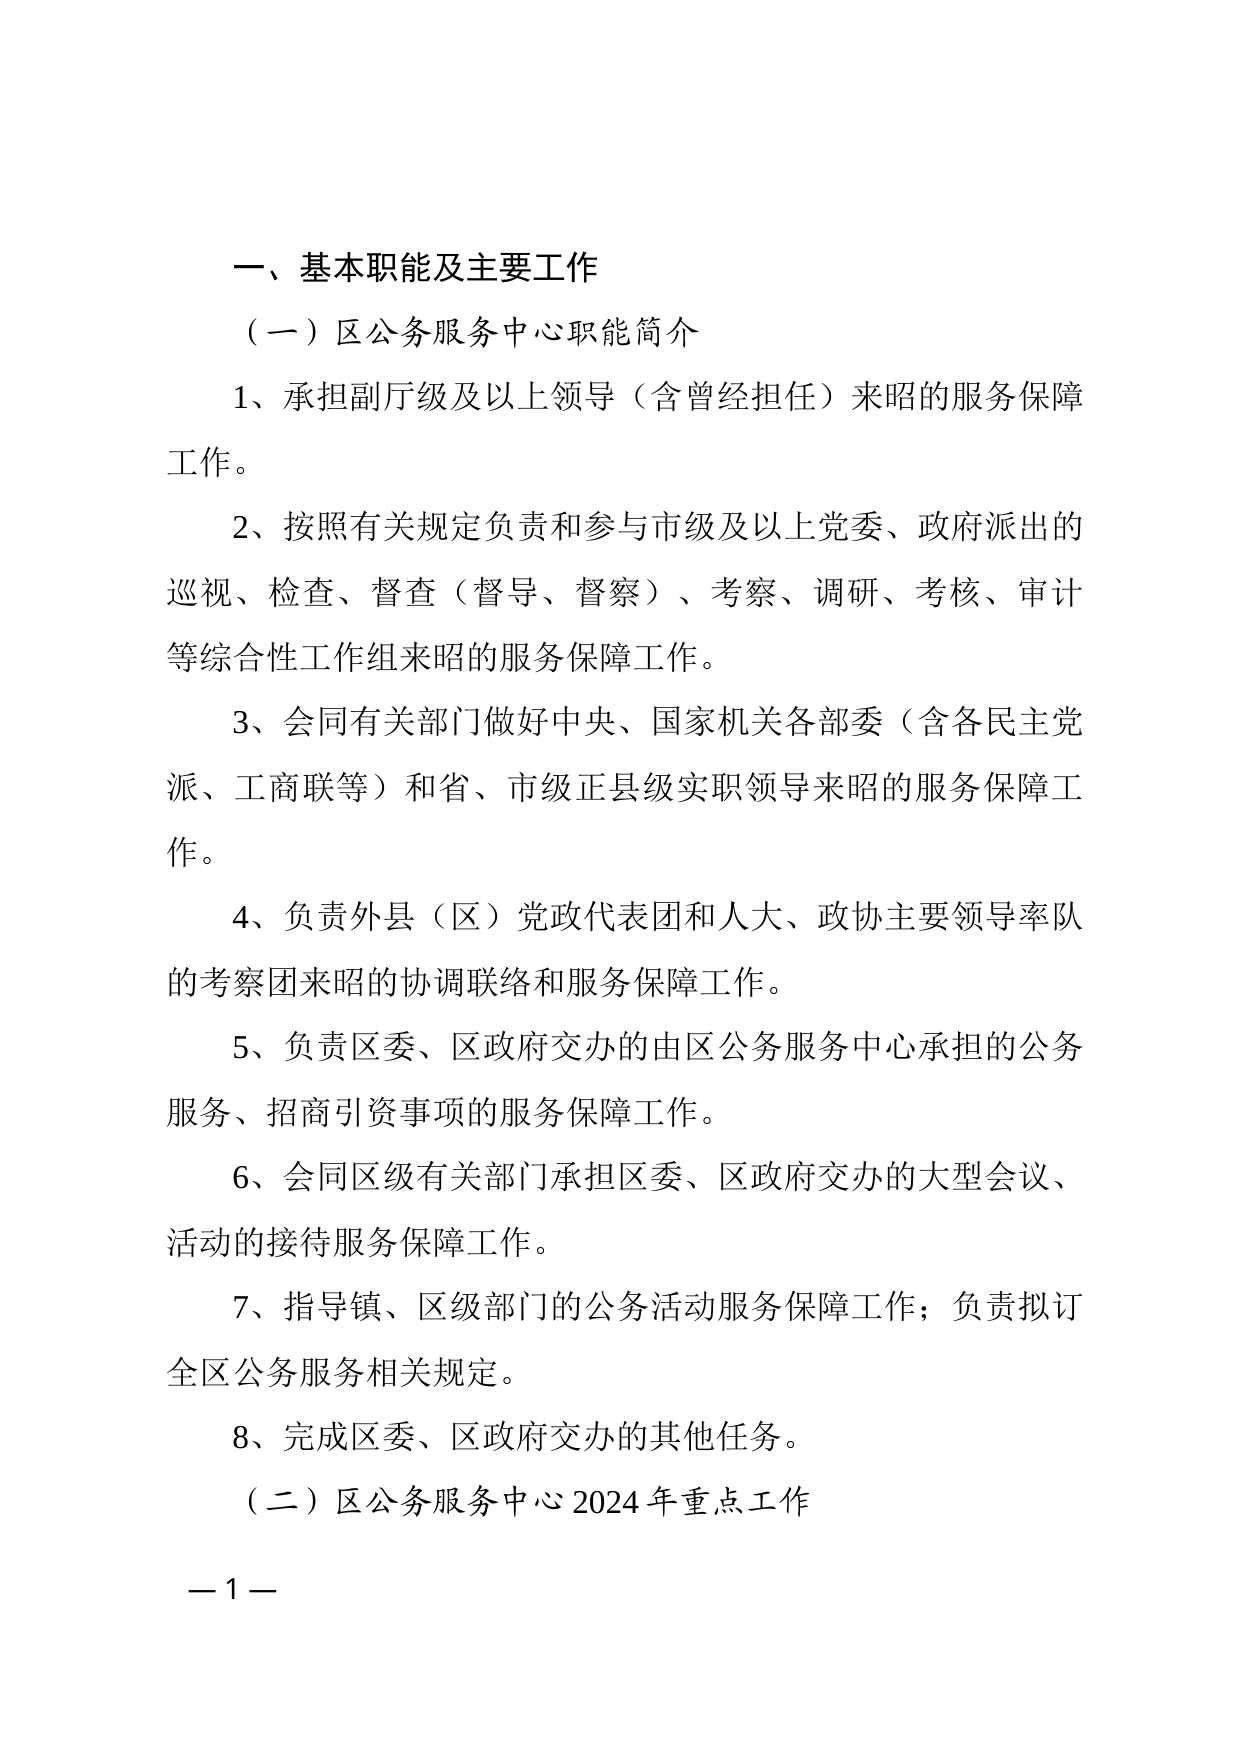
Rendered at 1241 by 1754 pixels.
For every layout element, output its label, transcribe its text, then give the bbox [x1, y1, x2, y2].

text 一、基本职能及主要工作 [165, 233, 1087, 298]
text 6、会同区级有关部门承担区委、区政府交办的大型会议、活动的接待服务保障工作。 [165, 1143, 1087, 1273]
text 1、承担副厅级及以上领导（含曾经担任）来昭的服务保障工作。 [165, 363, 1087, 493]
text （二）区公务服务中心2024年重点工作 [165, 1468, 1087, 1533]
text 5、负责区委、区政府交办的由区公务服务中心承担的公务服务、招商引资事项的服务保障工作。 [165, 1013, 1087, 1143]
text 4、负责外县（区）党政代表团和人大、政协主要领导率队的考察团来昭的协调联络和服务保障工作。 [165, 883, 1087, 1013]
text 3、会同有关部门做好中央、国家机关各部委（含各民主党派、工商联等）和省、市级正县级实职领导来昭的服务保障工作。 [165, 688, 1087, 883]
text 8、完成区委、区政府交办的其他任务。 [165, 1403, 1087, 1468]
text （一）区公务服务中心职能简介 [165, 298, 1087, 363]
text 2、按照有关规定负责和参与市级及以上党委、政府派出的巡视、检查、督查（督导、督察）、考察、调研、考核、审计等综合性工作组来昭的服务保障工作。 [165, 493, 1087, 688]
text 7、指导镇、区级部门的公务活动服务保障工作；负责拟订全区公务服务相关规定。 [165, 1273, 1087, 1403]
